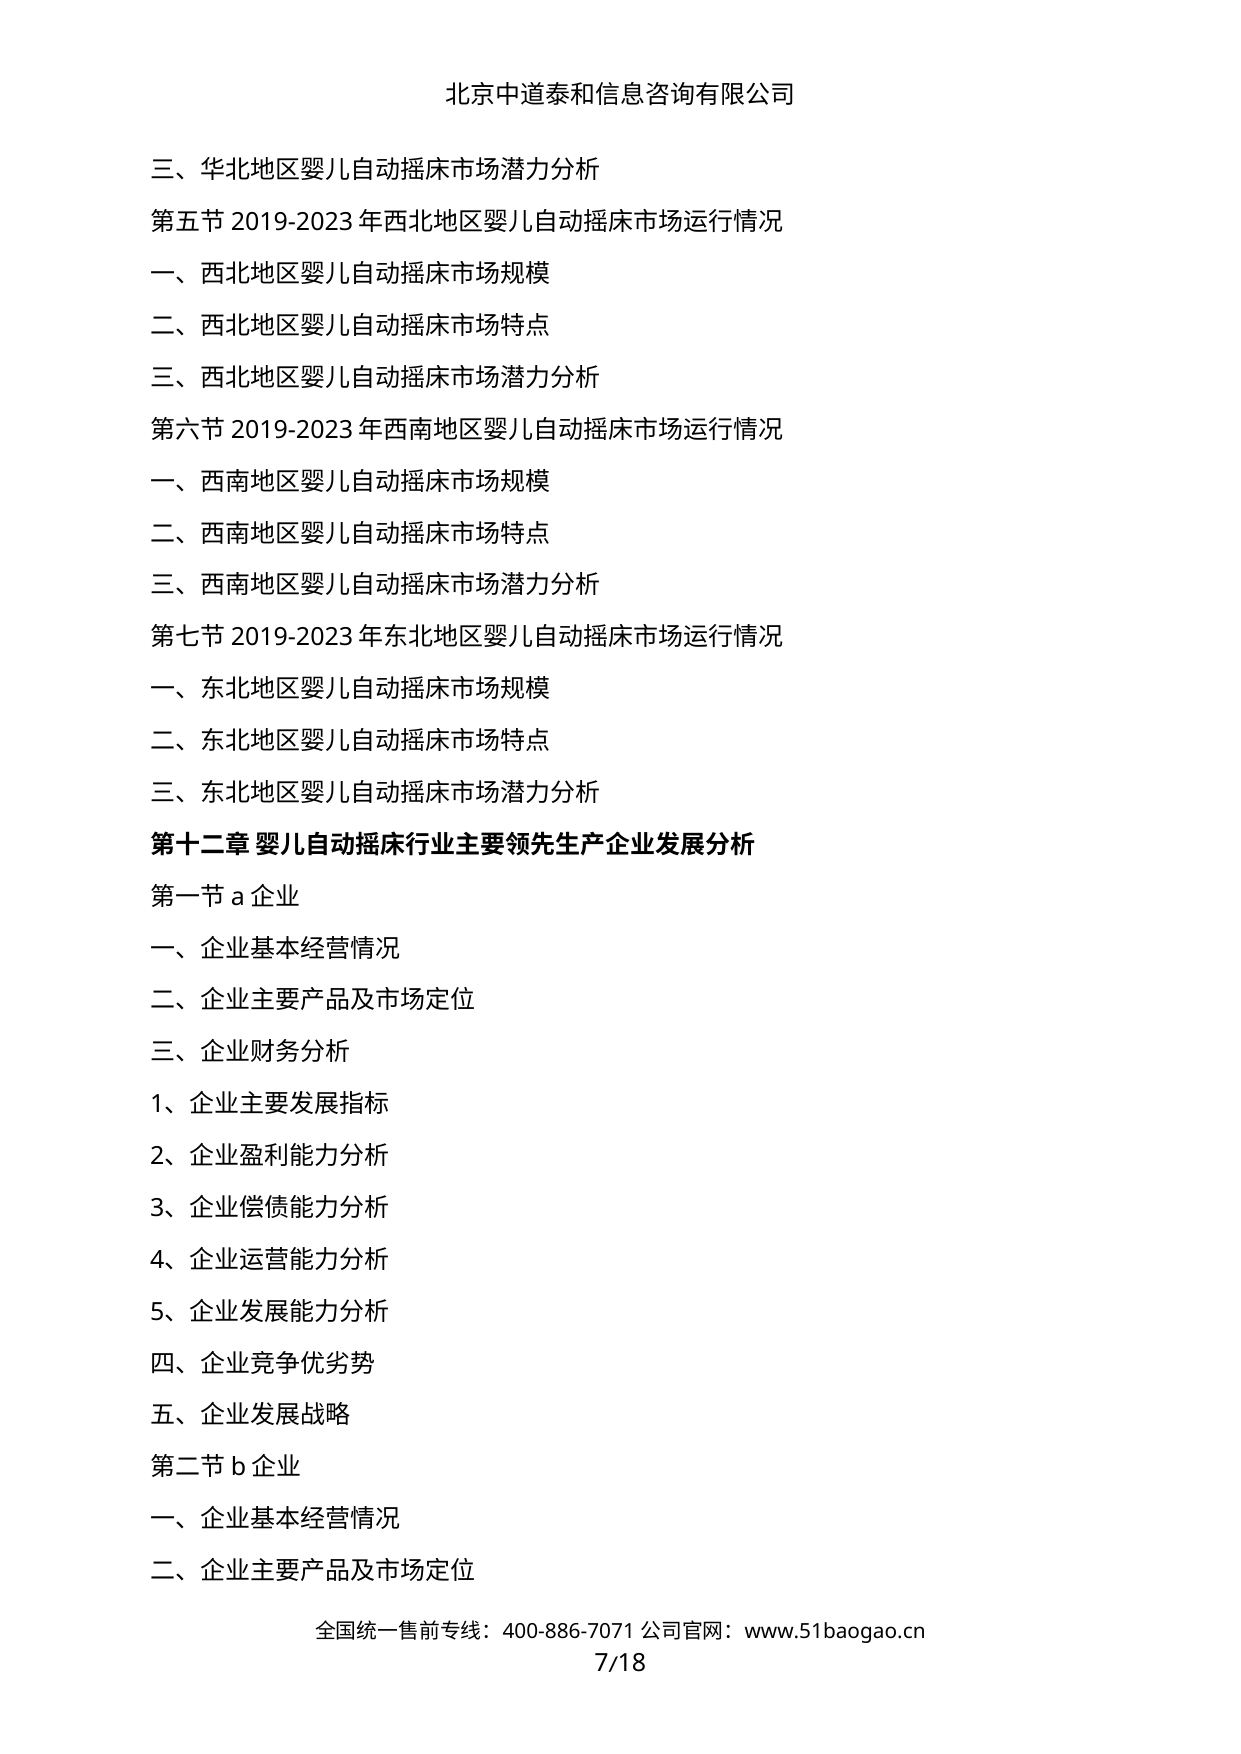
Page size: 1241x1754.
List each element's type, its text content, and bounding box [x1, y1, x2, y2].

text 一、东北地区婴儿自动摇床市场规模 [150, 669, 1090, 705]
text 三、西北地区婴儿自动摇床市场潜力分析 [150, 357, 1090, 394]
text 四、企业竞争优劣势 [150, 1343, 1090, 1379]
text 三、企业财务分析 [150, 1032, 1090, 1068]
text 二、东北地区婴儿自动摇床市场特点 [150, 721, 1090, 757]
text 1、企业主要发展指标 [150, 1084, 1090, 1120]
text 一、企业基本经营情况 [150, 928, 1090, 964]
text 2、企业盈利能力分析 [150, 1136, 1090, 1172]
text 三、东北地区婴儿自动摇床市场潜力分析 [150, 772, 1090, 809]
text 4、企业运营能力分析 [150, 1239, 1090, 1276]
text 一、企业基本经营情况 [150, 1499, 1090, 1535]
text 第二节 b企业 [150, 1447, 1090, 1483]
text 第十二章 婴儿自动摇床行业主要领先生产企业发展分析 [150, 824, 1090, 861]
text 三、华北地区婴儿自动摇床市场潜力分析 [150, 150, 1090, 186]
text 第五节 2019-2023年西北地区婴儿自动摇床市场运行情况 [150, 202, 1090, 238]
text 一、西南地区婴儿自动摇床市场规模 [150, 461, 1090, 497]
text 一、西北地区婴儿自动摇床市场规模 [150, 254, 1090, 290]
text 二、西南地区婴儿自动摇床市场特点 [150, 513, 1090, 549]
text 第一节 a企业 [150, 876, 1090, 912]
text 3、企业偿债能力分析 [150, 1187, 1090, 1224]
text 二、企业主要产品及市场定位 [150, 1551, 1090, 1587]
text 第七节 2019-2023年东北地区婴儿自动摇床市场运行情况 [150, 617, 1090, 653]
text 五、企业发展战略 [150, 1395, 1090, 1431]
text 第六节 2019-2023年西南地区婴儿自动摇床市场运行情况 [150, 409, 1090, 446]
text 二、企业主要产品及市场定位 [150, 980, 1090, 1016]
text 三、西南地区婴儿自动摇床市场潜力分析 [150, 565, 1090, 601]
text 二、西北地区婴儿自动摇床市场特点 [150, 306, 1090, 342]
text 5、企业发展能力分析 [150, 1291, 1090, 1327]
